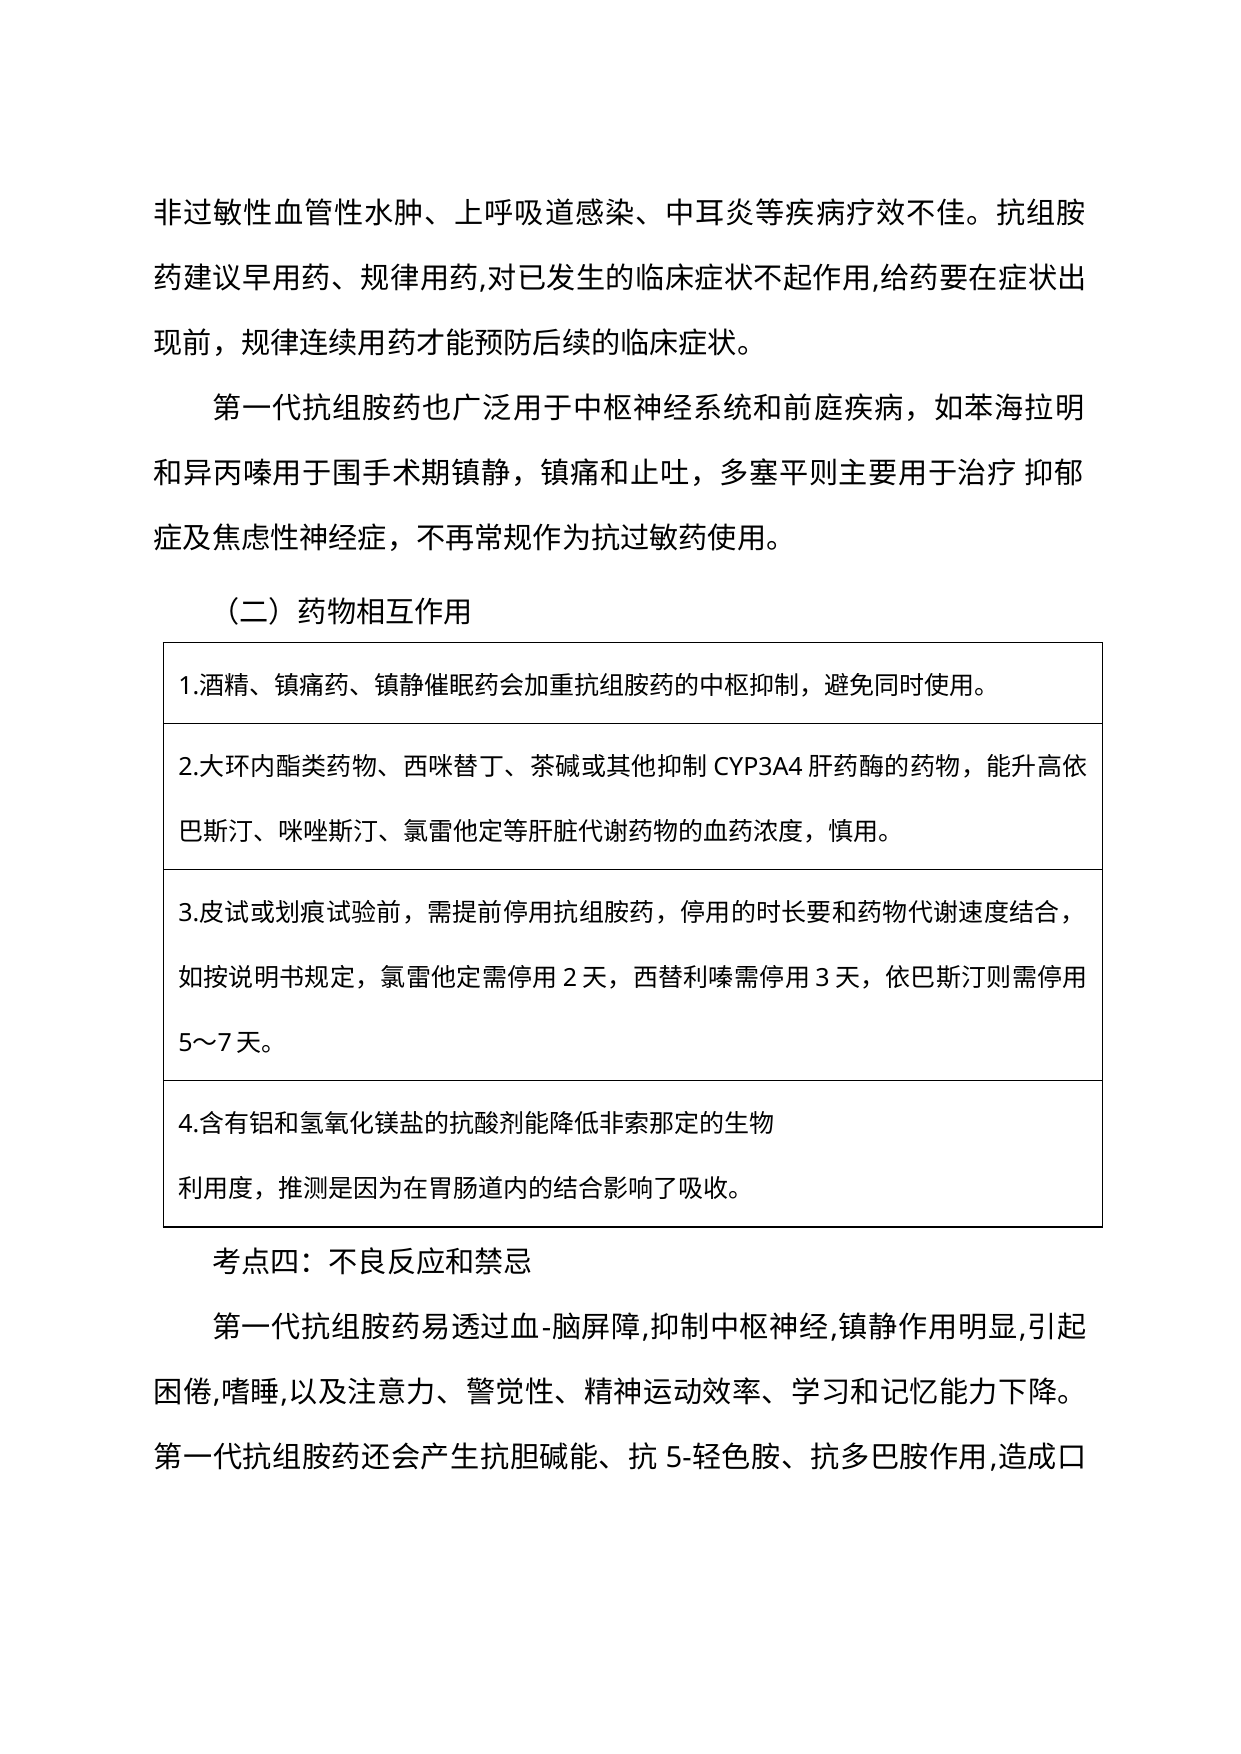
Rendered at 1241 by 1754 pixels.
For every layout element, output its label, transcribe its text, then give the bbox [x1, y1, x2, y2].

text 考点四：不良反应和禁忌 [153, 1227, 1087, 1292]
table_cell 3.皮试或划痕试验前，需提前停用抗组胺药，停用的时长要和药物代谢速度结合，如按说明书规定，氯雷他定需停用2天，西替利嗪需停用3天，依巴斯汀则需停用5～7天。 [164, 870, 1102, 1080]
table_cell 2.大环内酯类药物、西咪替丁、茶碱或其他抑制CYP3A4肝药酶的药物，能升高依巴斯汀、咪唑斯汀、氯雷他定等肝脏代谢药物的血药浓度，慎用。 [164, 724, 1102, 869]
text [153, 1292, 1087, 1487]
table_cell 4.含有铝和氢氧化镁盐的抗酸剂能降低非索那定的生物 利用度，推测是因为在胃肠道内的结合影响了吸收。 [164, 1081, 1102, 1226]
text 第一代抗组胺药也广泛用于中枢神经系统和前庭疾病，如苯海拉明和异丙嗪用于围手术期镇静，镇痛和止吐，多塞平则主要用于治疗 抑郁症及焦虑性神经症，不再常规作为抗过敏药使用。 [153, 373, 1087, 568]
text （二）药物相互作用 [153, 577, 1087, 642]
table_header 1.酒精、镇痛药、镇静催眠药会加重抗组胺药的中枢抑制，避免同时使用。 [164, 643, 1102, 723]
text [153, 178, 1087, 373]
